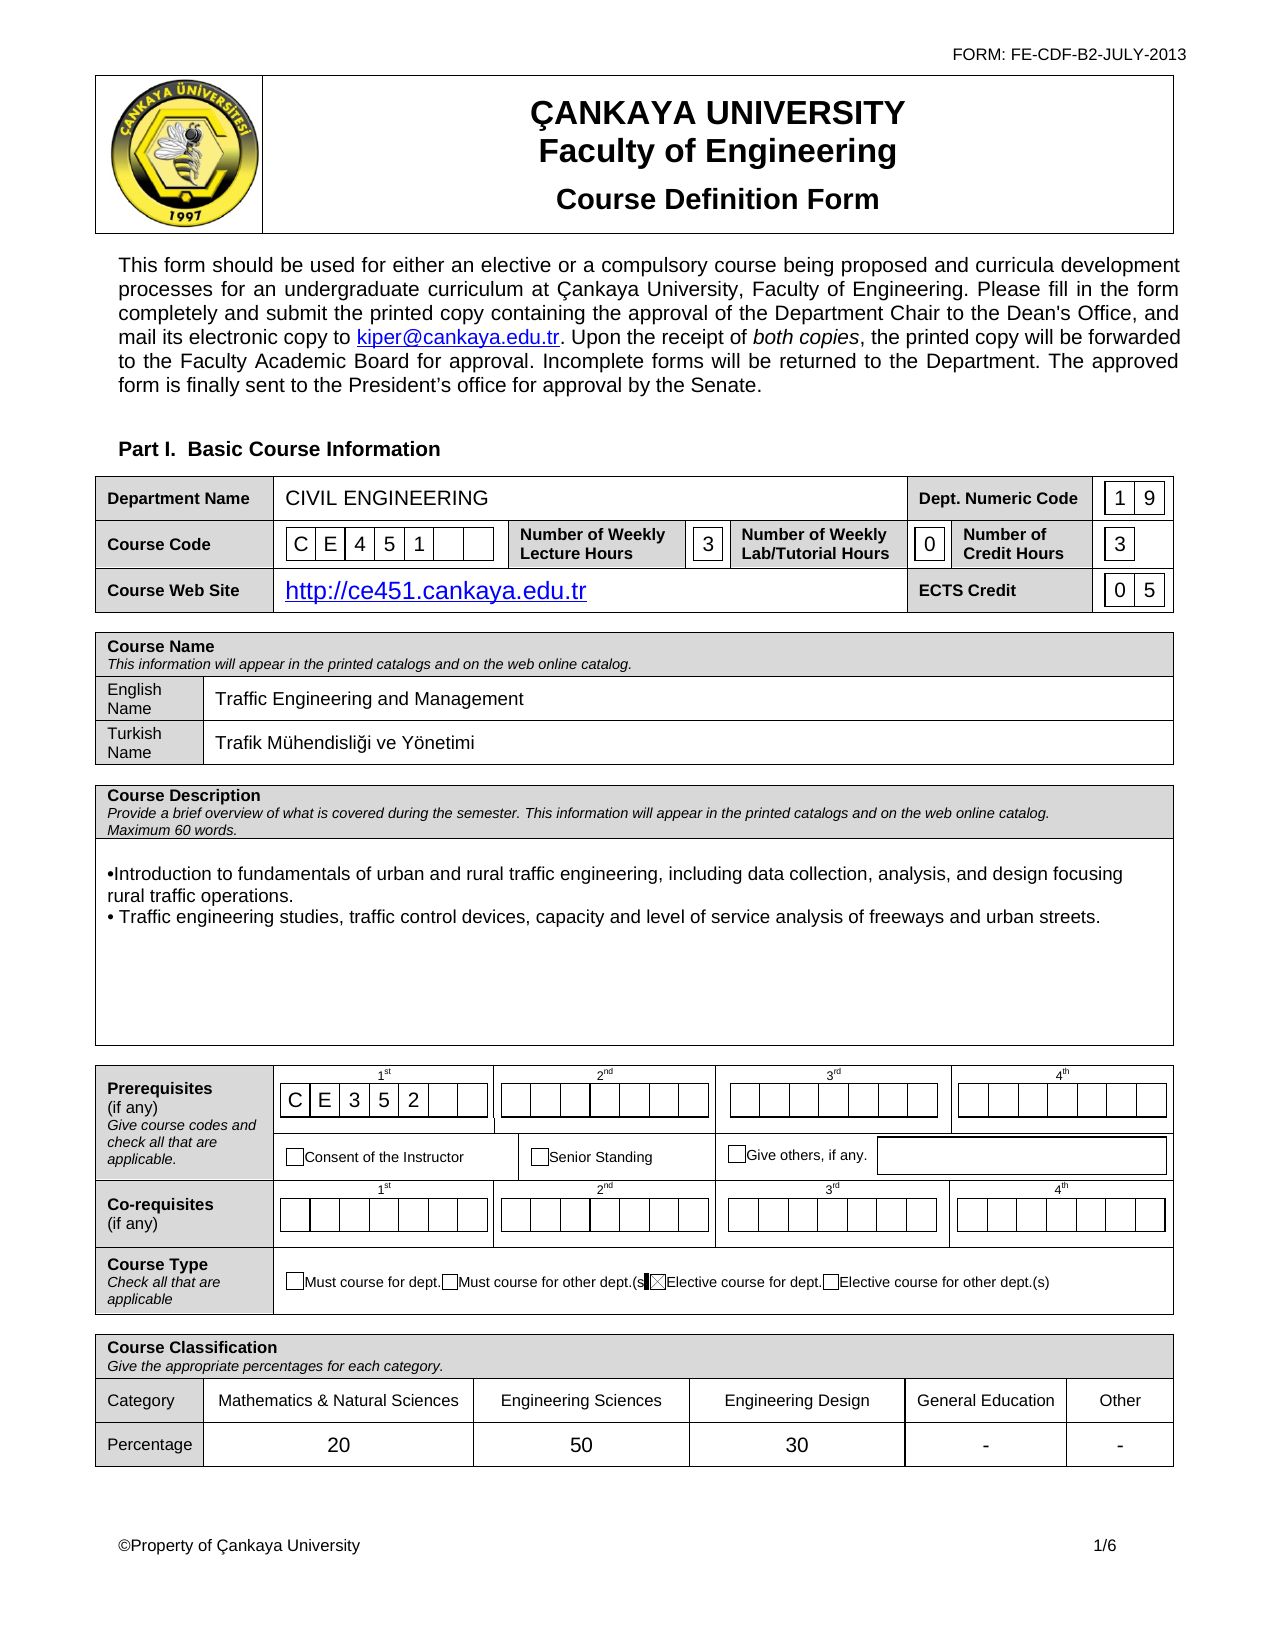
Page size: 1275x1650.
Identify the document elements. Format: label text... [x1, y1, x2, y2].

table_cell Senior Standing [519, 1134, 715, 1179]
table_header 3rd [716, 1066, 951, 1117]
table_cell 4th [950, 1181, 1173, 1232]
table_cell [716, 1232, 949, 1247]
table_cell Consent of the Instructor [274, 1134, 518, 1179]
table_cell Mathematics & Natural Sciences [204, 1379, 473, 1422]
table_cell Turkish Name [96, 721, 203, 764]
table_cell - [906, 1423, 1066, 1466]
table_header Prerequisites (if any) Give course codes and check all that are applicable. [96, 1066, 273, 1179]
table_cell Number of Credit Hours [952, 521, 1092, 567]
table_cell http://ce451.cankaya.edu.tr [274, 569, 907, 612]
table_cell 30 [690, 1423, 904, 1466]
table_cell 1st [274, 1181, 493, 1232]
table_cell [274, 1118, 494, 1133]
table_cell ECTS Credit [908, 569, 1092, 612]
table_cell Co-requisites (if any) [96, 1181, 273, 1247]
text This form should be used for either an elective or a compulsory course being proposed and curricula development processes for an undergraduate curriculum at Çankaya University, Faculty of Engineering. Please fill in the form completely and submit the printed copy containing the approval of the Department Chair to the Dean's Office, and mail its electronic copy to kiper@cankaya.edu.tr. Upon the receipt of both copies, the printed copy will be forwarded to the Faculty Academic Board for approval. Incomplete forms will be returned to the Department. The approved form is finally sent to the President’s office for approval by the Senate. [118, 253, 1181, 396]
table_header 1st [274, 1066, 493, 1117]
table_cell Must course for dept.Must course for other dept.(s)Elective course for dept.Elective course for other dept.(s) [274, 1248, 1173, 1313]
table_cell [952, 1118, 1173, 1133]
table_cell [950, 1232, 1173, 1247]
table_header Department Name [96, 477, 273, 520]
table_cell Category [96, 1379, 203, 1422]
text Part I. Basic Course Information [118, 437, 1186, 461]
table_cell Number of Weekly Lecture Hours [509, 521, 685, 567]
table_cell Course Code [96, 521, 273, 567]
table_cell Trafik Mühendisliği ve Yönetimi [204, 721, 1173, 764]
table_cell Other [1067, 1379, 1173, 1422]
table_header [96, 76, 262, 232]
table_cell Engineering Sciences [474, 1379, 689, 1422]
table_cell English Name [96, 677, 203, 720]
table_header Course Classification Give the appropriate percentages for each category. [96, 1335, 1173, 1378]
table_cell [1093, 569, 1173, 612]
table_header Course Description Provide a brief overview of what is covered during the semester. This information will appear in the printed catalogs and on the web online catalog. Maximum 60 words. [96, 786, 1173, 838]
table_cell Course Type Check all that are applicable [96, 1248, 273, 1313]
table_cell Course Web Site [96, 569, 273, 612]
table_cell General Education [906, 1379, 1066, 1422]
table_cell Give others, if any. [716, 1134, 1173, 1179]
table_header 4th [952, 1066, 1173, 1117]
table_header Course Name This information will appear in the printed catalogs and on the web online catalog. [96, 633, 1173, 676]
table_cell 3rd [716, 1181, 949, 1232]
table_cell [686, 521, 730, 567]
table_header ÇANKAYA UNIVERSITY Faculty of Engineering Course Definition Form [263, 76, 1173, 232]
table_cell [495, 1118, 715, 1133]
table_cell •Introduction to fundamentals of urban and rural traffic engineering, including data collection, analysis, and design focusing rural traffic operations. • Traffic engineering studies, traffic control devices, capacity and level of service analysis of freeways and urban streets. [96, 839, 1173, 1045]
table_cell [274, 521, 508, 567]
table_cell [494, 1232, 715, 1247]
table_header [1093, 477, 1173, 520]
table_cell [274, 1232, 493, 1247]
table_cell Number of Weekly Lab/Tutorial Hours [731, 521, 907, 567]
table_cell 50 [474, 1423, 689, 1466]
table_header CIVIL Engineering [274, 477, 907, 520]
table_cell 20 [204, 1423, 473, 1466]
table_cell Engineering Design [690, 1379, 904, 1422]
table_cell Percentage [96, 1423, 203, 1466]
table_cell - [1067, 1423, 1173, 1466]
table_cell [908, 521, 951, 567]
table_cell 2nd [494, 1181, 715, 1232]
table_cell [1093, 521, 1173, 567]
table_cell Traffic Engineering and Management [204, 677, 1173, 720]
picture [107, 76, 261, 230]
table_header Dept. Numeric Code [908, 477, 1092, 520]
table_header 2nd [494, 1066, 715, 1117]
table_cell [716, 1118, 951, 1133]
